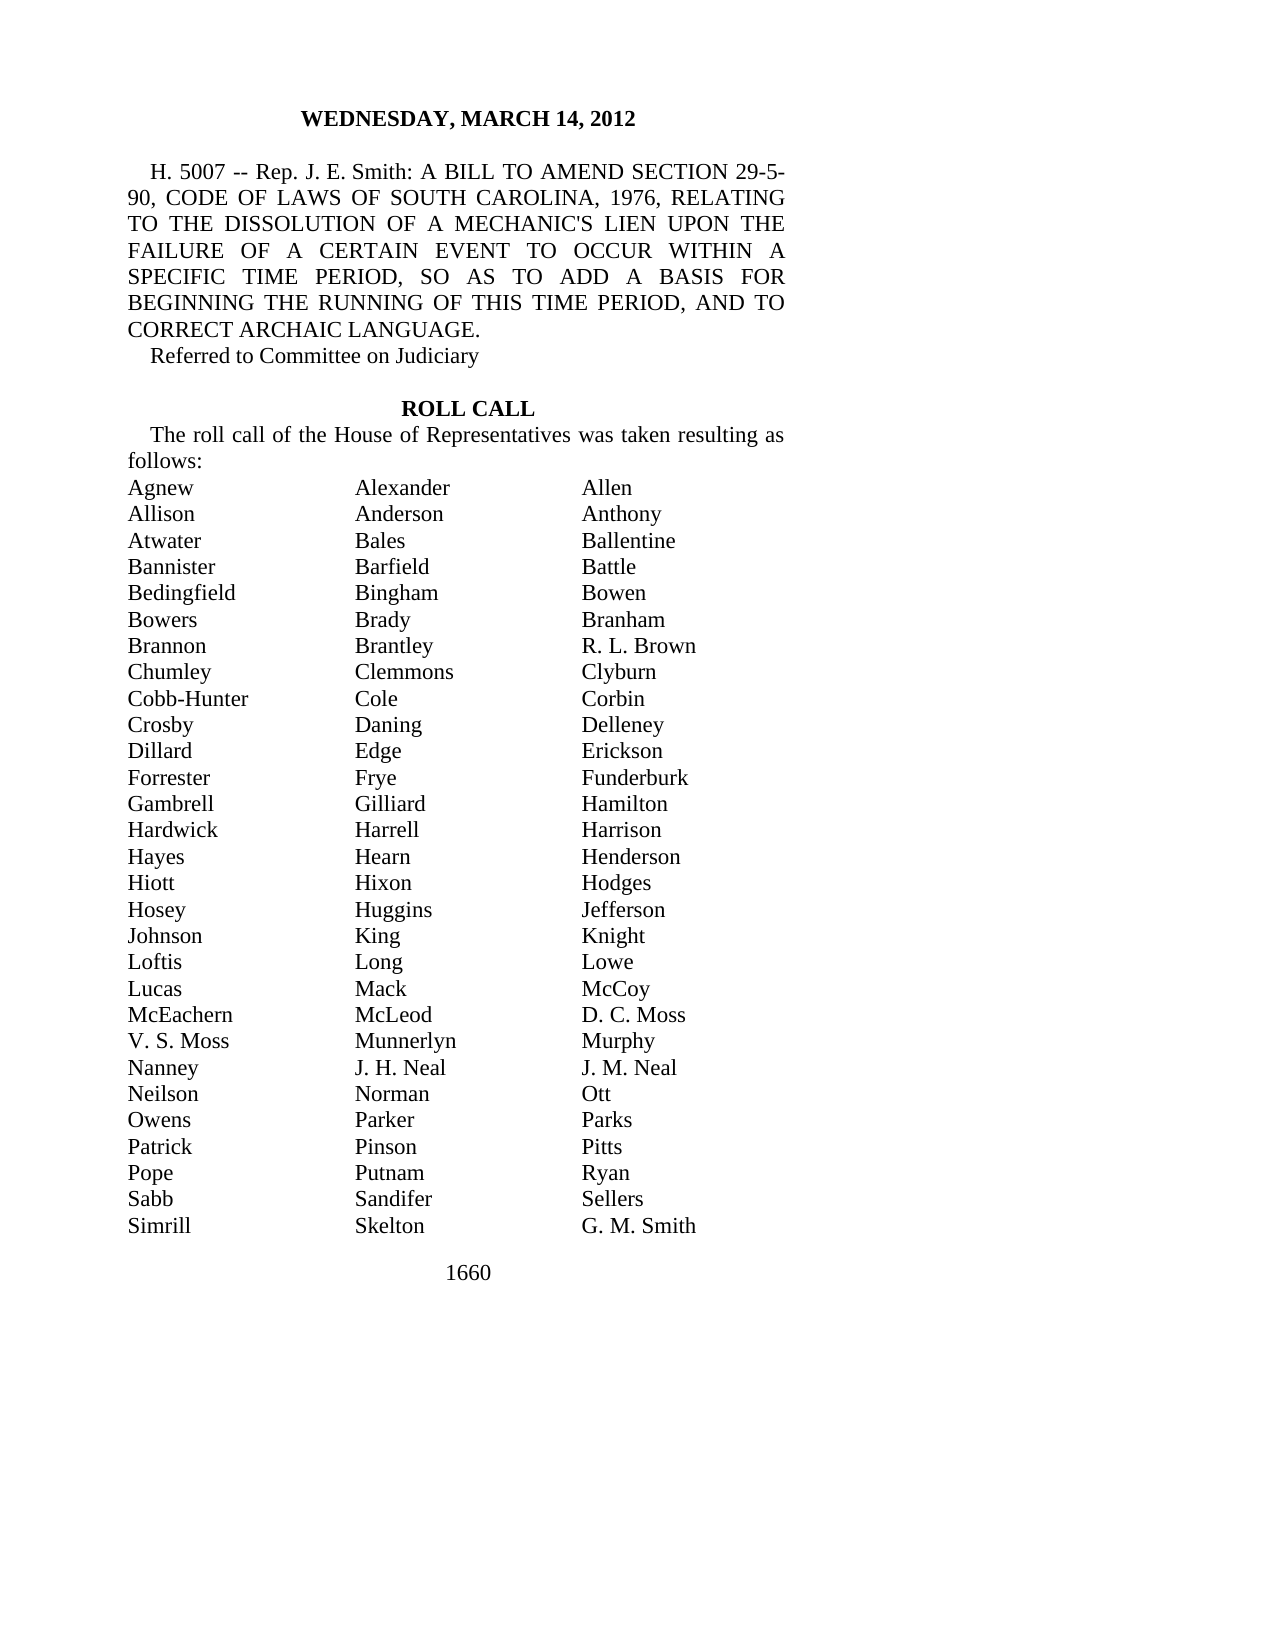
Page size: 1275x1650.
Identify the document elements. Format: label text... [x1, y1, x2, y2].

text ROLL CALL [127, 395, 786, 421]
table_cell J. M. Neal [570, 1054, 797, 1080]
table_cell Brady [343, 606, 570, 632]
table_cell J. H. Neal [343, 1054, 570, 1080]
table_header Agnew [116, 474, 343, 500]
table_cell McEachern [116, 1001, 343, 1027]
table_cell Gambrell [116, 790, 343, 817]
table_cell Mack [343, 975, 570, 1001]
table_cell Owens [116, 1106, 343, 1133]
text Referred to Committee on Judiciary [127, 342, 786, 368]
table_cell Hamilton [570, 790, 797, 817]
table_cell Brantley [343, 632, 570, 658]
table_cell Corbin [570, 685, 797, 711]
table_cell Nanney [116, 1054, 343, 1080]
table_cell Hayes [116, 843, 343, 869]
table_cell Clemmons [343, 659, 570, 685]
table_cell Pinson [343, 1133, 570, 1159]
text H. 5007 -- Rep. J. E. Smith: A BILL TO AMEND SECTION 29-5-90, CODE OF LAWS OF SOUTH CAROLINA, 1976, RELATING TO THE DISSOLUTION OF A MECHANIC'S LIEN UPON THE FAILURE OF A CERTAIN EVENT TO OCCUR WITHIN A SPECIFIC TIME PERIOD, SO AS TO ADD A BASIS FOR BEGINNING THE RUNNING OF THIS TIME PERIOD, AND TO CORRECT ARCHAIC LANGUAGE. [127, 158, 786, 342]
table_cell McLeod [343, 1001, 570, 1027]
table_cell Brannon [116, 632, 343, 658]
table_cell Putnam [343, 1159, 570, 1186]
table_cell Ballentine [570, 527, 797, 553]
table_cell Harrell [343, 817, 570, 843]
table_header Allen [570, 474, 797, 500]
table_cell Clyburn [570, 659, 797, 685]
table_cell Huggins [343, 896, 570, 922]
table_cell Parks [570, 1106, 797, 1133]
table_cell Bowers [116, 606, 343, 632]
table_cell Frye [343, 764, 570, 790]
table_cell Knight [570, 922, 797, 948]
table_cell Pope [116, 1159, 343, 1186]
table_cell Bales [343, 527, 570, 553]
table_cell Barfield [343, 553, 570, 579]
table_cell Johnson [116, 922, 343, 948]
table_cell Crosby [116, 711, 343, 737]
table_cell Simrill [116, 1212, 343, 1238]
table_cell Pitts [570, 1133, 797, 1159]
table_cell Hiott [116, 869, 343, 896]
table_cell King [343, 922, 570, 948]
table_cell Lowe [570, 948, 797, 975]
table_cell Funderburk [570, 764, 797, 790]
table_cell Hodges [570, 869, 797, 896]
table_cell Anderson [343, 500, 570, 527]
table_cell Bannister [116, 553, 343, 579]
table_cell Battle [570, 553, 797, 579]
table_cell G. M. Smith [570, 1212, 797, 1238]
table_cell D. C. Moss [570, 1001, 797, 1027]
table_cell Bowen [570, 579, 797, 606]
table_cell Skelton [343, 1212, 570, 1238]
table_cell Gilliard [343, 790, 570, 817]
table_cell Neilson [116, 1080, 343, 1106]
table_cell Patrick [116, 1133, 343, 1159]
table_cell Ott [570, 1080, 797, 1106]
table_cell Bingham [343, 579, 570, 606]
table_cell Ryan [570, 1159, 797, 1186]
table_cell Cobb-Hunter [116, 685, 343, 711]
table_cell Jefferson [570, 896, 797, 922]
table_cell Atwater [116, 527, 343, 553]
table_cell R. L. Brown [570, 632, 797, 658]
table_cell Erickson [570, 738, 797, 764]
table_cell Munnerlyn [343, 1028, 570, 1054]
table_cell Hearn [343, 843, 570, 869]
text The roll call of the House of Representatives was taken resulting as follows: [127, 421, 786, 474]
table_cell Murphy [570, 1028, 797, 1054]
table_cell Allison [116, 500, 343, 527]
table_cell Branham [570, 606, 797, 632]
table_cell Norman [343, 1080, 570, 1106]
table_cell Harrison [570, 817, 797, 843]
table_cell Hosey [116, 896, 343, 922]
table_cell Cole [343, 685, 570, 711]
table_cell Hixon [343, 869, 570, 896]
table_cell Henderson [570, 843, 797, 869]
table_cell Parker [343, 1106, 570, 1133]
table_cell Hardwick [116, 817, 343, 843]
table_cell Lucas [116, 975, 343, 1001]
table_cell Sabb [116, 1186, 343, 1212]
table_cell Sellers [570, 1186, 797, 1212]
table_cell Daning [343, 711, 570, 737]
table_cell Long [343, 948, 570, 975]
table_cell Sandifer [343, 1186, 570, 1212]
table_cell Forrester [116, 764, 343, 790]
table_cell Dillard [116, 738, 343, 764]
table_header Alexander [343, 474, 570, 500]
table_cell Chumley [116, 659, 343, 685]
table_cell Bedingfield [116, 579, 343, 606]
table_cell McCoy [570, 975, 797, 1001]
table_cell V. S. Moss [116, 1028, 343, 1054]
table_cell Loftis [116, 948, 343, 975]
table_cell Delleney [570, 711, 797, 737]
table_cell Anthony [570, 500, 797, 527]
table_cell Edge [343, 738, 570, 764]
